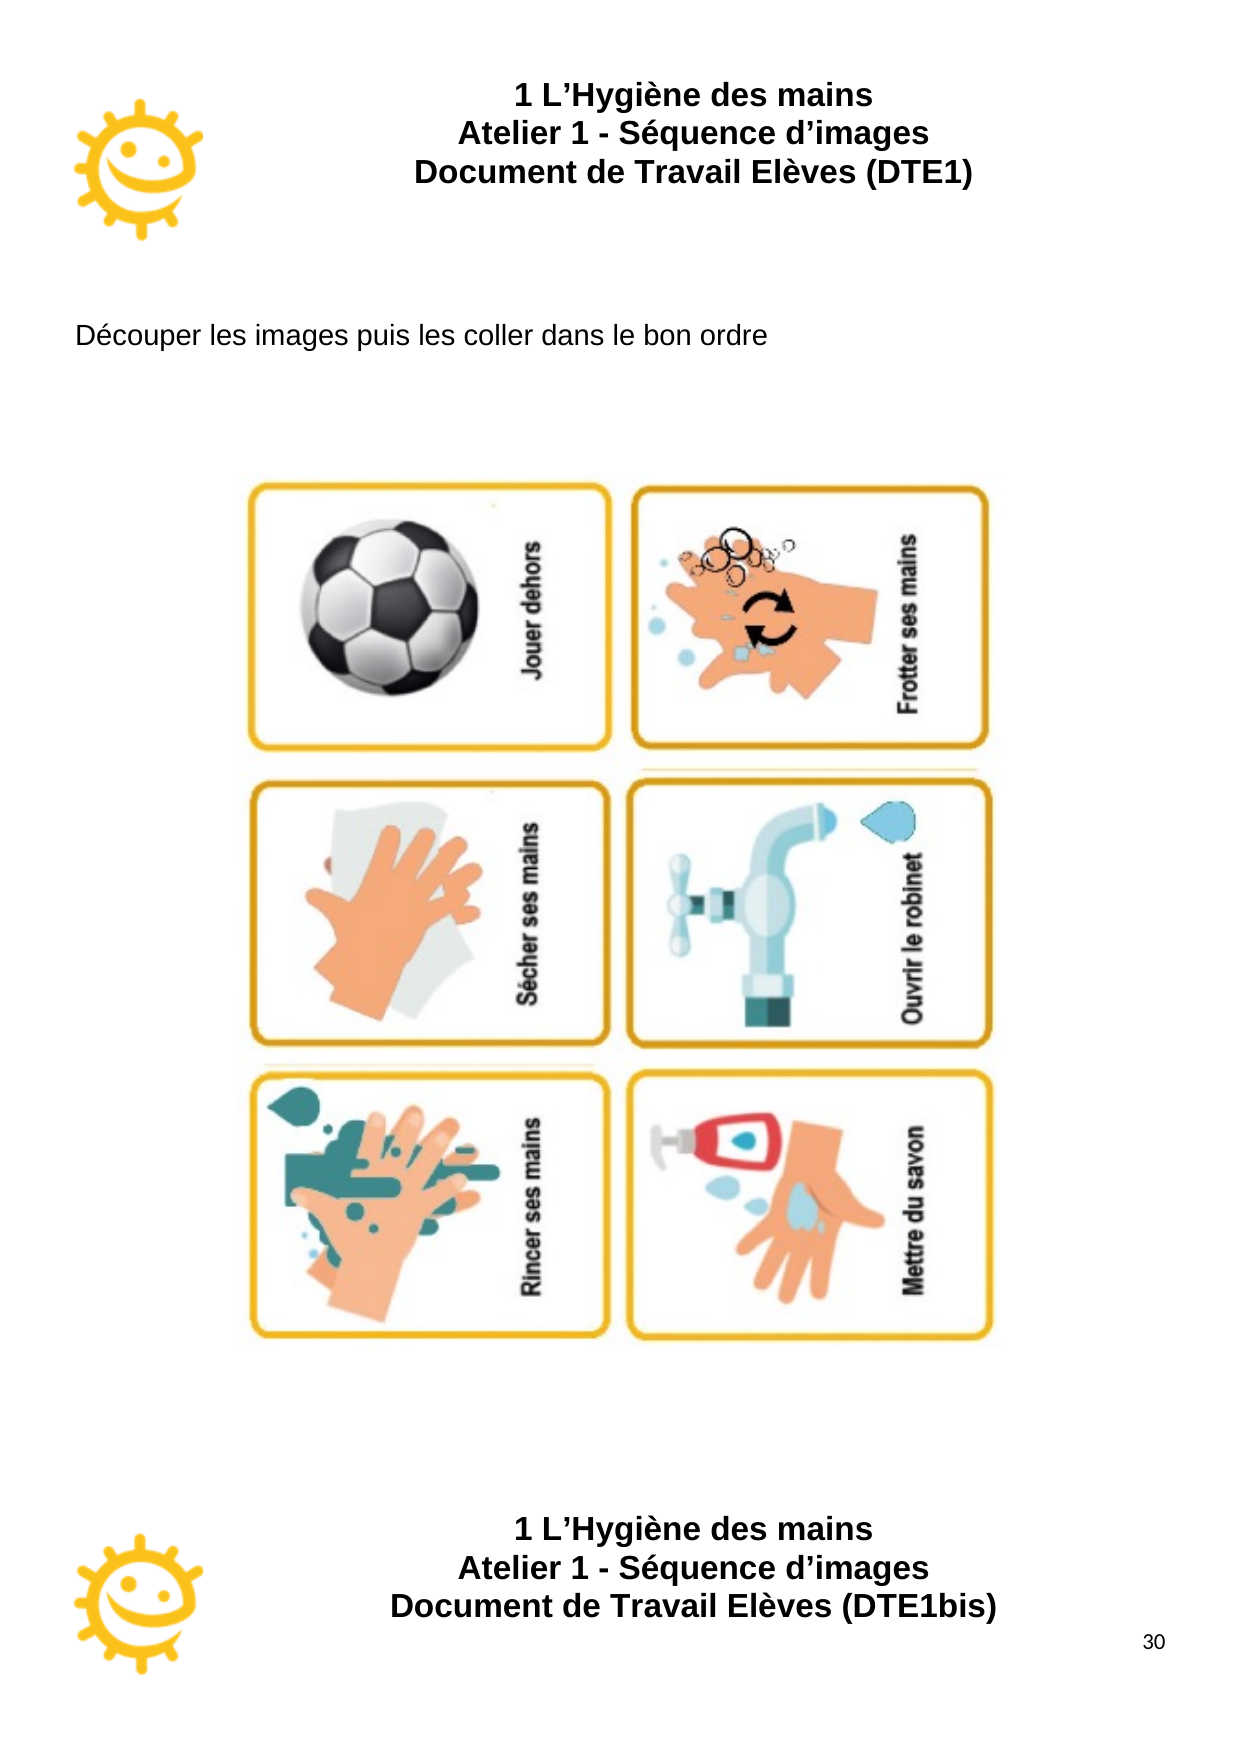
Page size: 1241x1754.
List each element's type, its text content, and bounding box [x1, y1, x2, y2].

picture [237, 472, 1003, 1350]
subtitle Document de Travail Elèves (DTE1) [204, 152, 1165, 190]
picture [57, 1520, 204, 1683]
subtitle 1 L’Hygiène des mains [75, 75, 1165, 113]
text Découper les images puis les coller dans le bon ordre [75, 318, 1165, 351]
subtitle Document de Travail Elèves (DTE1bis) [204, 1586, 1165, 1624]
subtitle Atelier 1 - Séquence d’images [204, 1548, 1165, 1586]
subtitle 1 L’Hygiène des mains [75, 1509, 1165, 1548]
subtitle Atelier 1 - Séquence d’images [204, 113, 1165, 152]
picture [57, 86, 204, 249]
